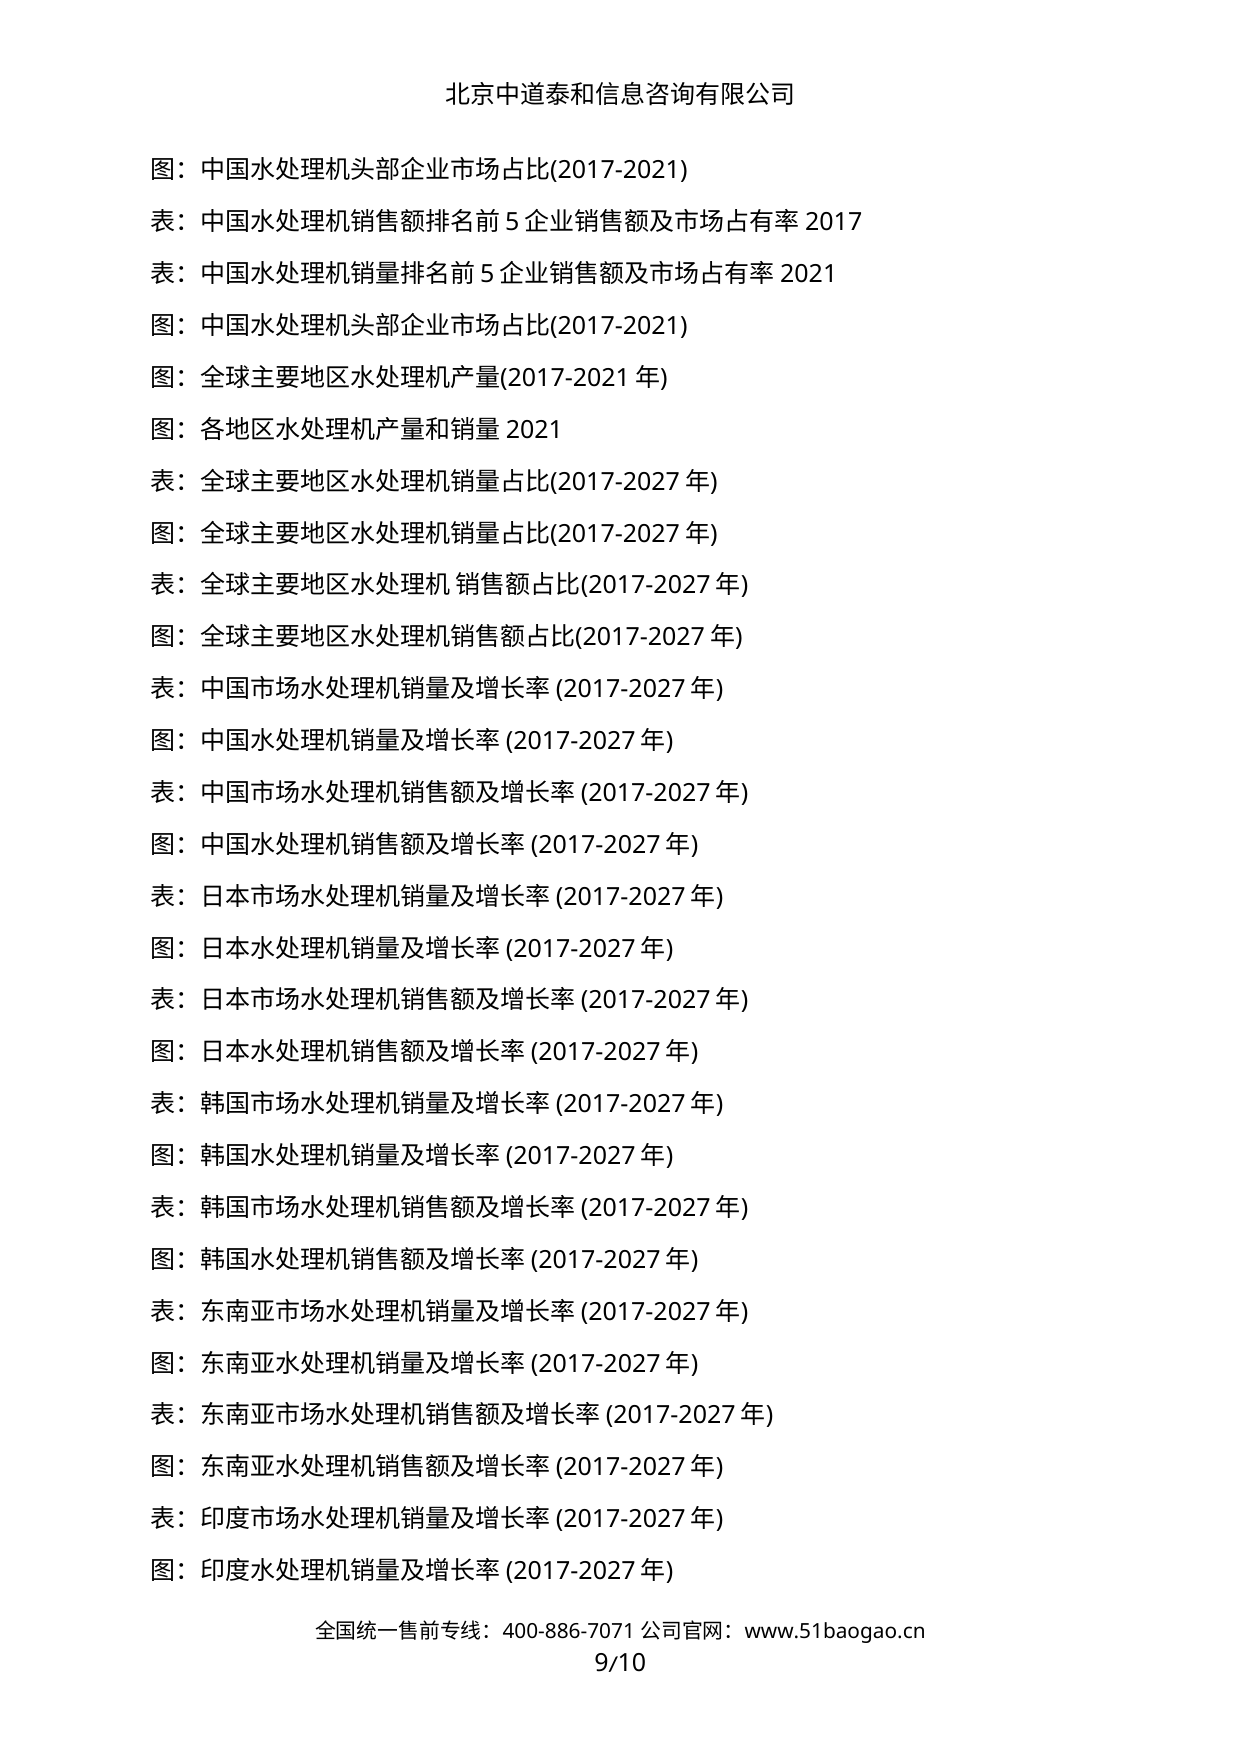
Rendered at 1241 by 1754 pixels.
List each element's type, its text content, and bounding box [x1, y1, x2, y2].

text 图：日本水处理机销售额及增长率 (2017-2027年) [150, 1032, 1090, 1068]
text 表：日本市场水处理机销量及增长率 (2017-2027年) [150, 876, 1090, 912]
text 图：中国水处理机销售额及增长率 (2017-2027年) [150, 824, 1090, 861]
text 表：韩国市场水处理机销售额及增长率 (2017-2027年) [150, 1187, 1090, 1224]
text 表：全球主要地区水处理机销量占比(2017-2027年) [150, 461, 1090, 497]
text 图：东南亚水处理机销量及增长率 (2017-2027年) [150, 1343, 1090, 1379]
text 图：中国水处理机头部企业市场占比(2017-2021) [150, 306, 1090, 342]
text 表：中国市场水处理机销量及增长率 (2017-2027年) [150, 669, 1090, 705]
text 图：韩国水处理机销售额及增长率 (2017-2027年) [150, 1239, 1090, 1276]
text 图：各地区水处理机产量和销量 2021 [150, 409, 1090, 446]
text 图：中国水处理机销量及增长率 (2017-2027年) [150, 721, 1090, 757]
text 图：东南亚水处理机销售额及增长率 (2017-2027年) [150, 1447, 1090, 1483]
text 表：全球主要地区水处理机 销售额占比(2017-2027年) [150, 565, 1090, 601]
text 表：东南亚市场水处理机销售额及增长率 (2017-2027年) [150, 1395, 1090, 1431]
text 图：印度水处理机销量及增长率 (2017-2027年) [150, 1551, 1090, 1587]
text 图：中国水处理机头部企业市场占比(2017-2021) [150, 150, 1090, 186]
text 图：全球主要地区水处理机销售额占比(2017-2027年) [150, 617, 1090, 653]
text 表：日本市场水处理机销售额及增长率 (2017-2027年) [150, 980, 1090, 1016]
text 表：中国市场水处理机销售额及增长率 (2017-2027年) [150, 772, 1090, 809]
text 图：韩国水处理机销量及增长率 (2017-2027年) [150, 1136, 1090, 1172]
text 图：全球主要地区水处理机产量(2017-2021年) [150, 357, 1090, 394]
text 图：日本水处理机销量及增长率 (2017-2027年) [150, 928, 1090, 964]
text 表：东南亚市场水处理机销量及增长率 (2017-2027年) [150, 1291, 1090, 1327]
text 图：全球主要地区水处理机销量占比(2017-2027年) [150, 513, 1090, 549]
text 表：中国水处理机销售额排名前5企业销售额及市场占有率 2017 [150, 202, 1090, 238]
text 表：中国水处理机销量排名前5企业销售额及市场占有率 2021 [150, 254, 1090, 290]
text 表：印度市场水处理机销量及增长率 (2017-2027年) [150, 1499, 1090, 1535]
text 表：韩国市场水处理机销量及增长率 (2017-2027年) [150, 1084, 1090, 1120]
